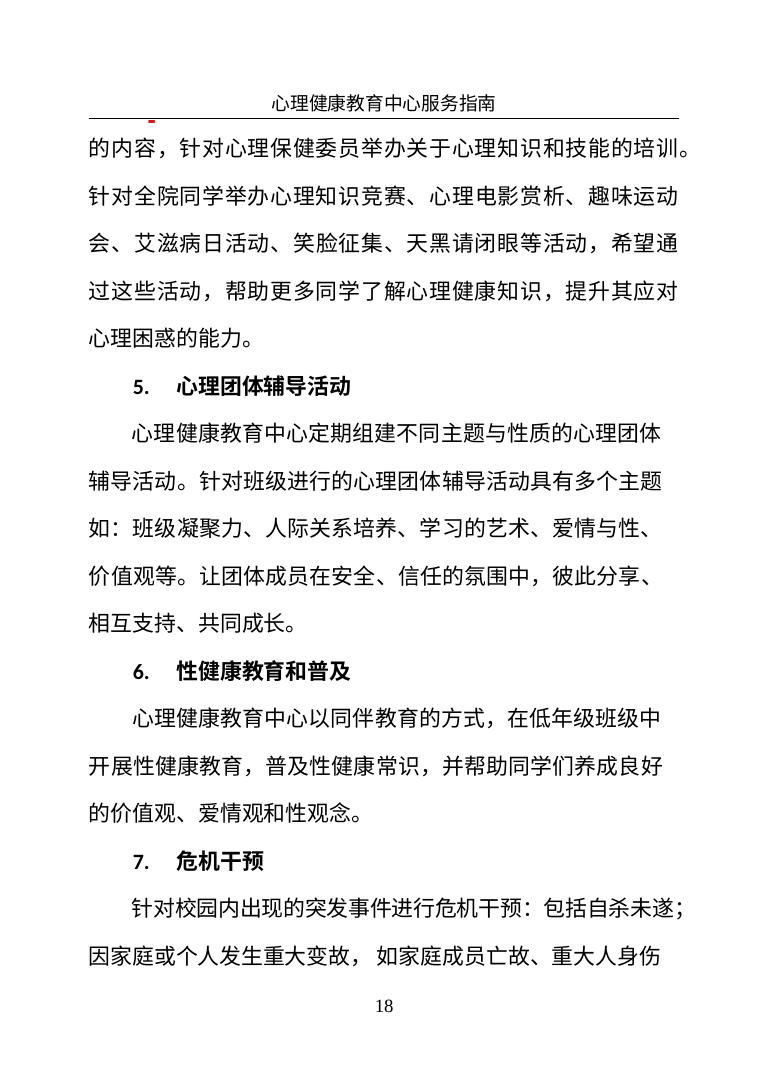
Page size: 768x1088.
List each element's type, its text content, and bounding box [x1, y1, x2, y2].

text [89, 131, 679, 353]
text 心理健康教育中心定期组建不同主题与性质的心理团体辅导活动。针对班级进行的心理团体辅导活动具有多个主题，如：班级凝聚力、人际关系培养、学习的艺术、爱情与性、价值观等。让团体成员在安全、信任的氛围中，彼此分享、相互支持、共同成长。 [89, 416, 663, 638]
list 心理团体辅导活动 [89, 369, 679, 401]
text 心理健康教育中心以同伴教育的方式，在低年级班级中开展性健康教育，普及性健康常识，并帮助同学们养成良好的价值观、爱情观和性观念。 [89, 701, 663, 828]
list 性健康教育和普及 [89, 654, 679, 686]
list 危机干预 [89, 844, 679, 876]
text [89, 891, 679, 971]
